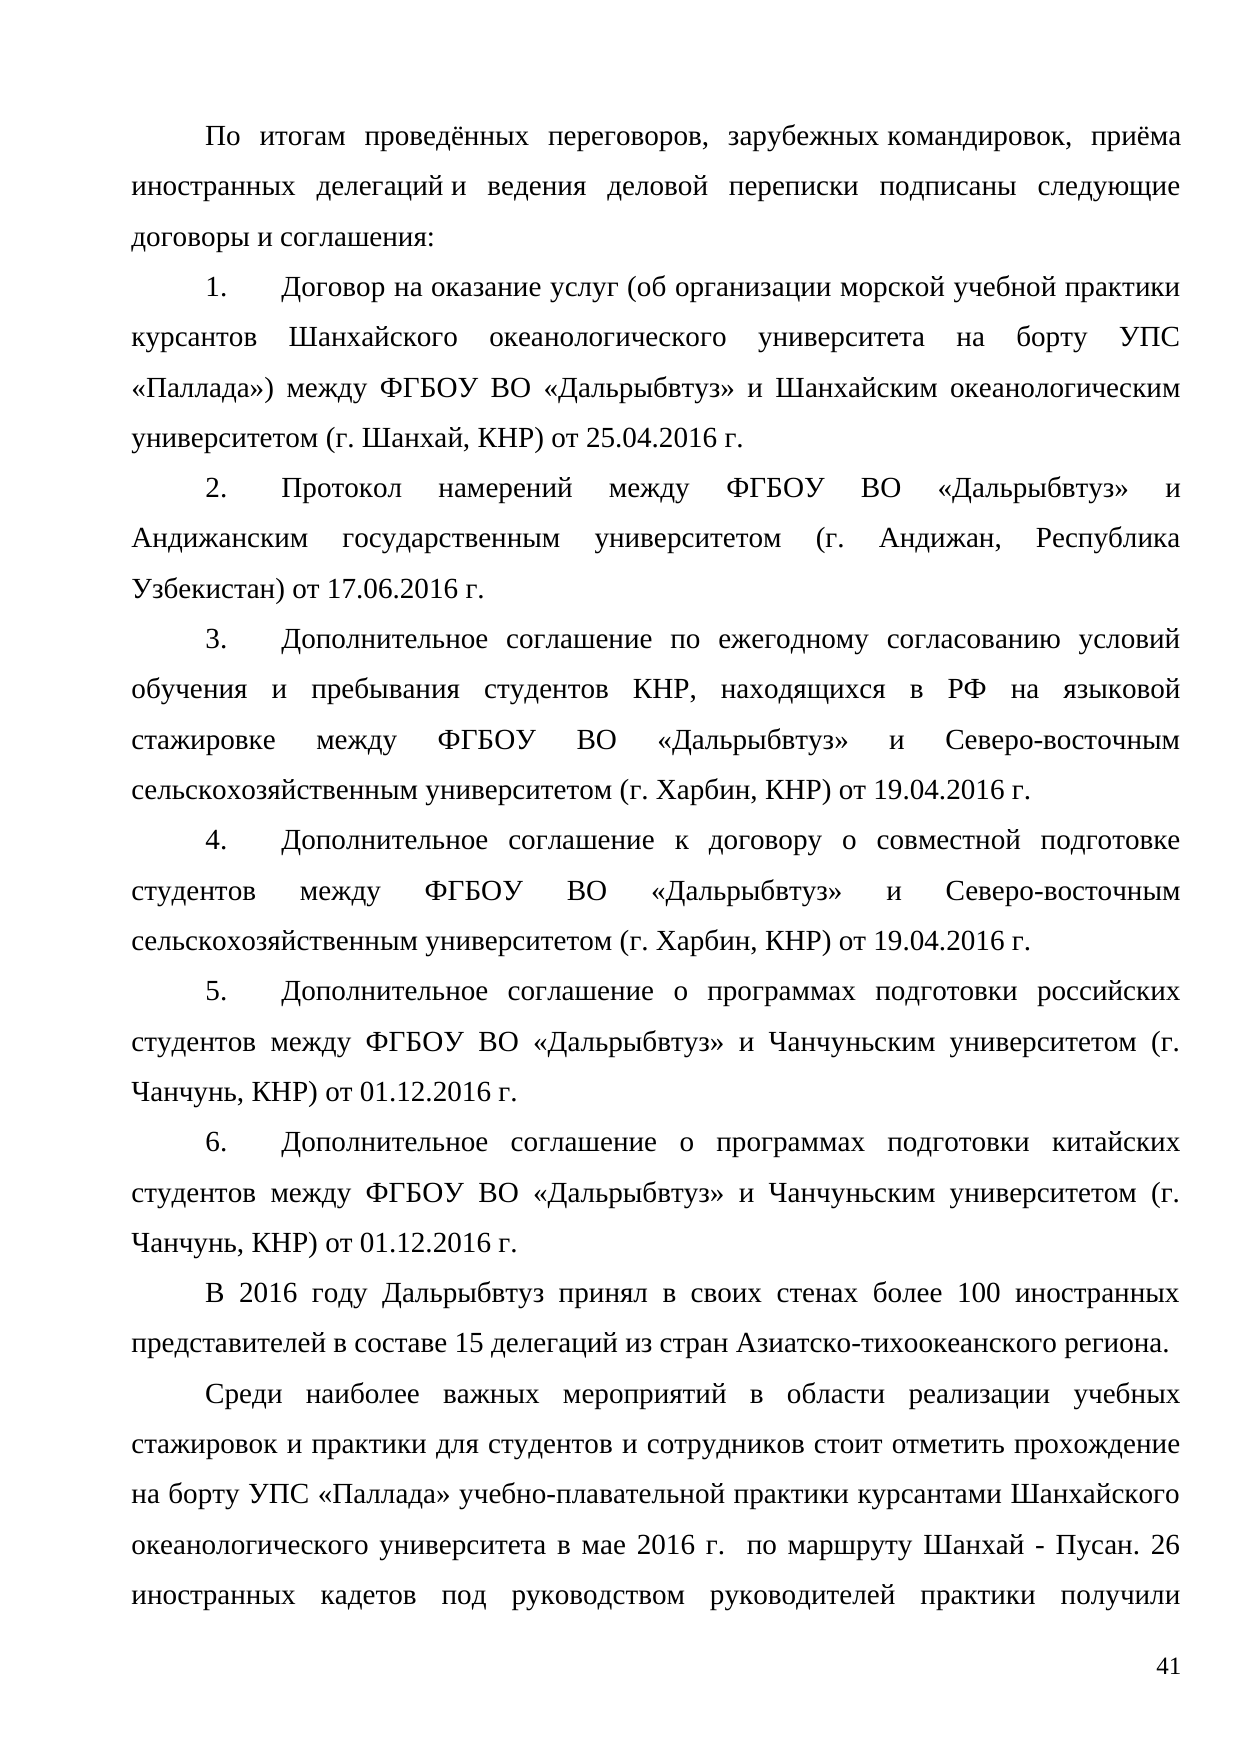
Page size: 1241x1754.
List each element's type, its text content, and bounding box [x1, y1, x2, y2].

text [131, 1376, 1181, 1611]
list Дополнительное соглашение к договору о совместной подготовке студентов между ФГБОУ ВО «Дальрыбвтуз» и Северо-восточным сельскохозяйственным университетом (г. Харбин, КНР) от 19.04.2016 г. [131, 822, 1181, 957]
list Договор на оказание услуг (об организации морской учебной практики курсантов Шанхайского океанологического университета на борту УПС «Паллада») между ФГБОУ ВО «Дальрыбвтуз» и Шанхайским океанологическим университетом (г. Шанхай, КНР) от 25.04.2016 г. [131, 269, 1181, 453]
text В 2016 году Дальрыбвтуз принял в своих стенах более 100 иностранных представителей в составе 15 делегаций из стран Азиатско-тихоокеанского региона. [131, 1275, 1181, 1359]
list Дополнительное соглашение о программах подготовки китайских студентов между ФГБОУ ВО «Дальрыбвтуз» и Чанчуньским университетом (г. Чанчунь, КНР) от 01.12.2016 г. [131, 1124, 1181, 1258]
list Протокол намерений между ФГБОУ ВО «Дальрыбвтуз» и Андижанским государственным университетом (г. Андижан, Республика Узбекистан) от 17.06.2016 г. [131, 470, 1181, 604]
list Дополнительное соглашение о программах подготовки российских студентов между ФГБОУ ВО «Дальрыбвтуз» и Чанчуньским университетом (г. Чанчунь, КНР) от 01.12.2016 г. [131, 973, 1181, 1108]
list Дополнительное соглашение по ежегодному согласованию условий обучения и пребывания студентов КНР, находящихся в РФ на языковой стажировке между ФГБОУ ВО «Дальрыбвтуз» и Северо-восточным сельскохозяйственным университетом (г. Харбин, КНР) от 19.04.2016 г. [131, 621, 1181, 806]
text По итогам проведённых переговоров, зарубежных командировок, приёма иностранных делегаций и ведения деловой переписки подписаны следующие договоры и соглашения: [131, 118, 1181, 252]
